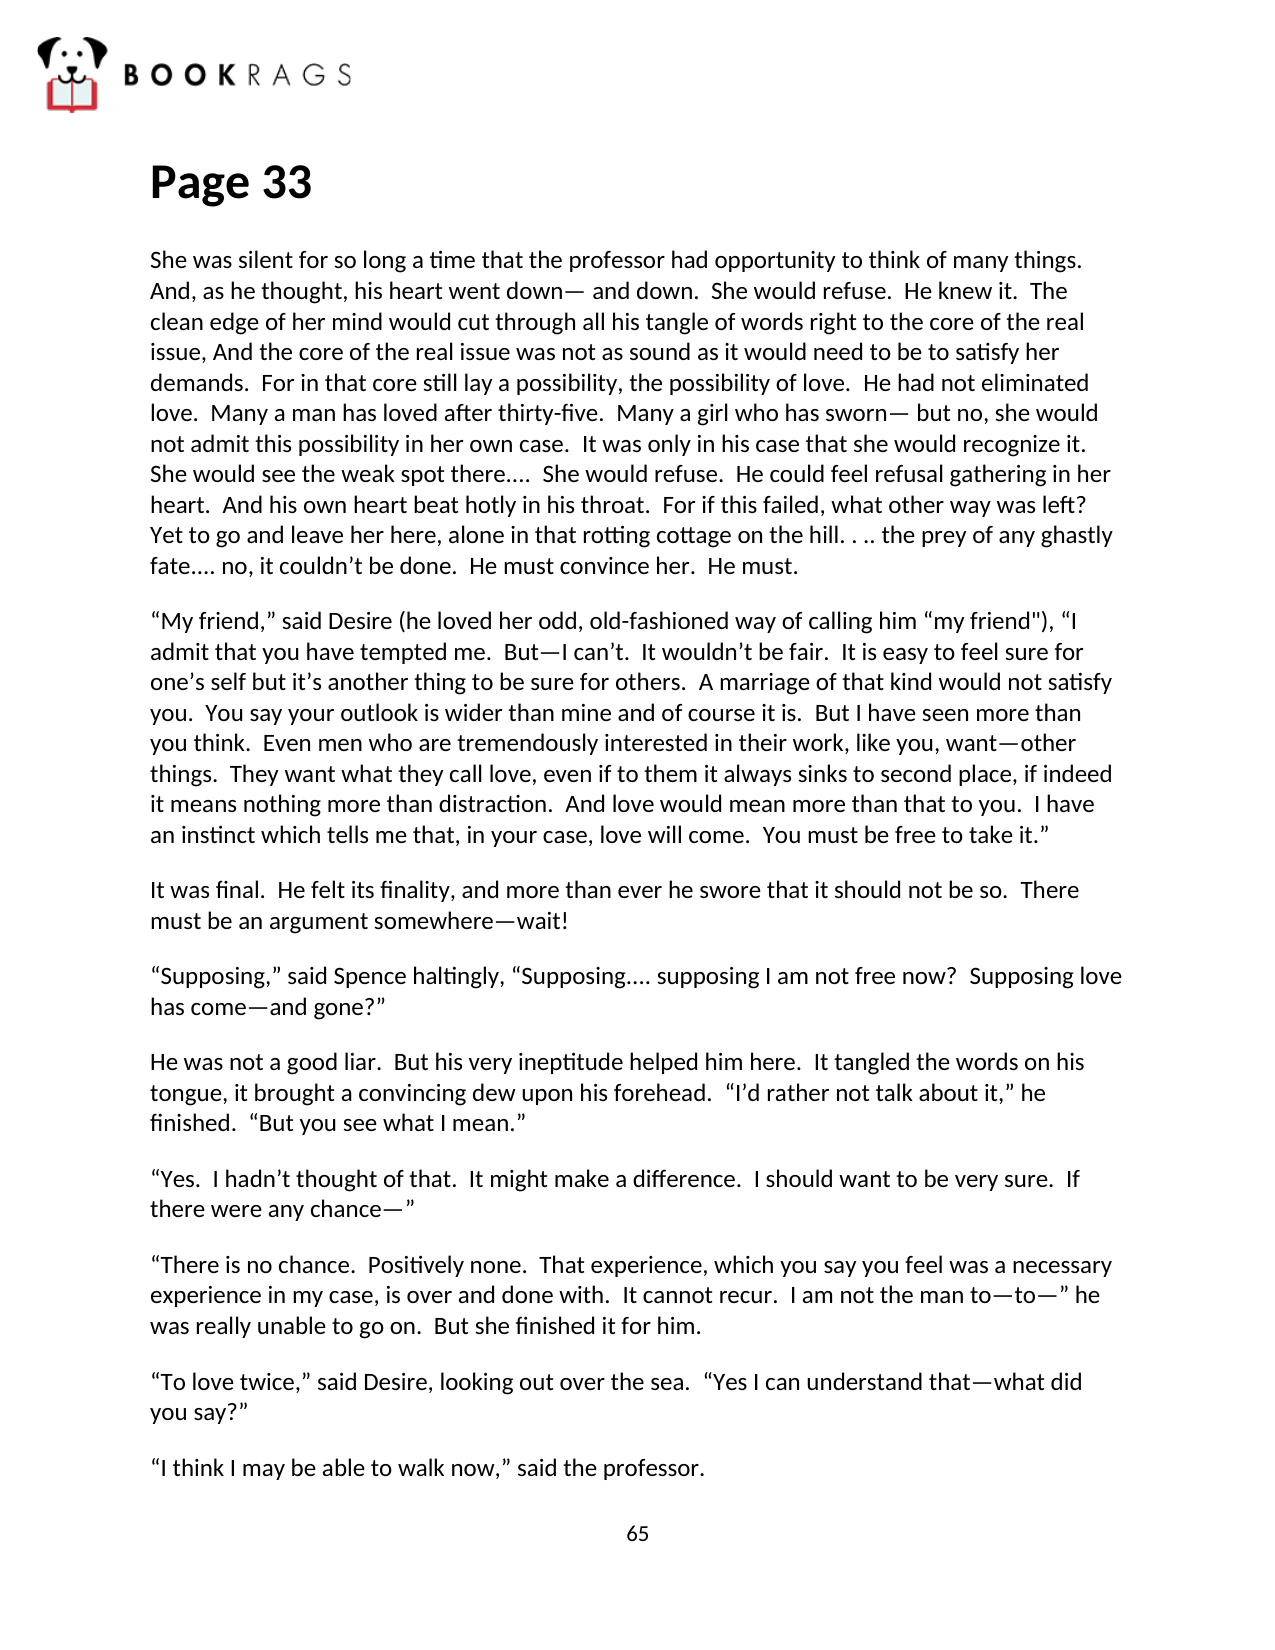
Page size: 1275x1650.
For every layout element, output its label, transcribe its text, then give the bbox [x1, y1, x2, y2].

text He was not a good liar. But his very ineptitude helped him here. It tangled the words on his tongue, it brought a convincing dew upon his forehead. “I’d rather not talk about it,” he finished. “But you see what I mean.” [150, 1047, 1125, 1138]
text It was final. He felt its finality, and more than ever he swore that it should not be so. There must be an argument somewhere—­wait! [150, 874, 1125, 936]
text Page 33 [150, 150, 1125, 211]
picture [37, 37, 351, 113]
text She was silent for so long a time that the professor had opportunity to think of many things. And, as he thought, his heart went down—­ and down. She would refuse. He knew it. The clean edge of her mind would cut through all his tangle of words right to the core of the real issue, And the core of the real issue was not as sound as it would need to be to satisfy her demands. For in that core still lay a possibility, the possibility of love. He had not eliminated love. Many a man has loved after thirty-five. Many a girl who has sworn—­ but no, she would not admit this possibility in her own case. It was only in his case that she would recognize it. She would see the weak spot there.... She would refuse. He could feel refusal gathering in her heart. And his own heart beat hotly in his throat. For if this failed, what other way was left? Yet to go and leave her here, alone in that rotting cottage on the hill. . .. the prey of any ghastly fate.... no, it couldn’t be done. He must convince her. He must. [150, 244, 1125, 580]
text “There is no chance. Positively none. That experience, which you say you feel was a necessary experience in my case, is over and done with. It cannot recur. I am not the man to—­to—­” he was really unable to go on. But she finished it for him. [150, 1249, 1125, 1341]
text “My friend,” said Desire (he loved her odd, old-fashioned way of calling him “my friend"), “I admit that you have tempted me. But—­I can’t. It wouldn’t be fair. It is easy to feel sure for one’s self but it’s another thing to be sure for others. A marriage of that kind would not satisfy you. You say your outlook is wider than mine and of course it is. But I have seen more than you think. Even men who are tremendously interested in their work, like you, want—­other things. They want what they call love, even if to them it always sinks to second place, if indeed it means nothing more than distraction. And love would mean more than that to you. I have an instinct which tells me that, in your case, love will come. You must be free to take it.” [150, 605, 1125, 849]
text “To love twice,” said Desire, looking out over the sea. “Yes I can understand that—­what did you say?” [150, 1366, 1125, 1427]
text “Yes. I hadn’t thought of that. It might make a difference. I should want to be very sure. If there were any chance—­” [150, 1163, 1125, 1224]
text “I think I may be able to walk now,” said the professor. [150, 1452, 1125, 1482]
text “Supposing,” said Spence haltingly, “Supposing.... supposing I am not free now? Supposing love has come—­and gone?” [150, 961, 1125, 1022]
